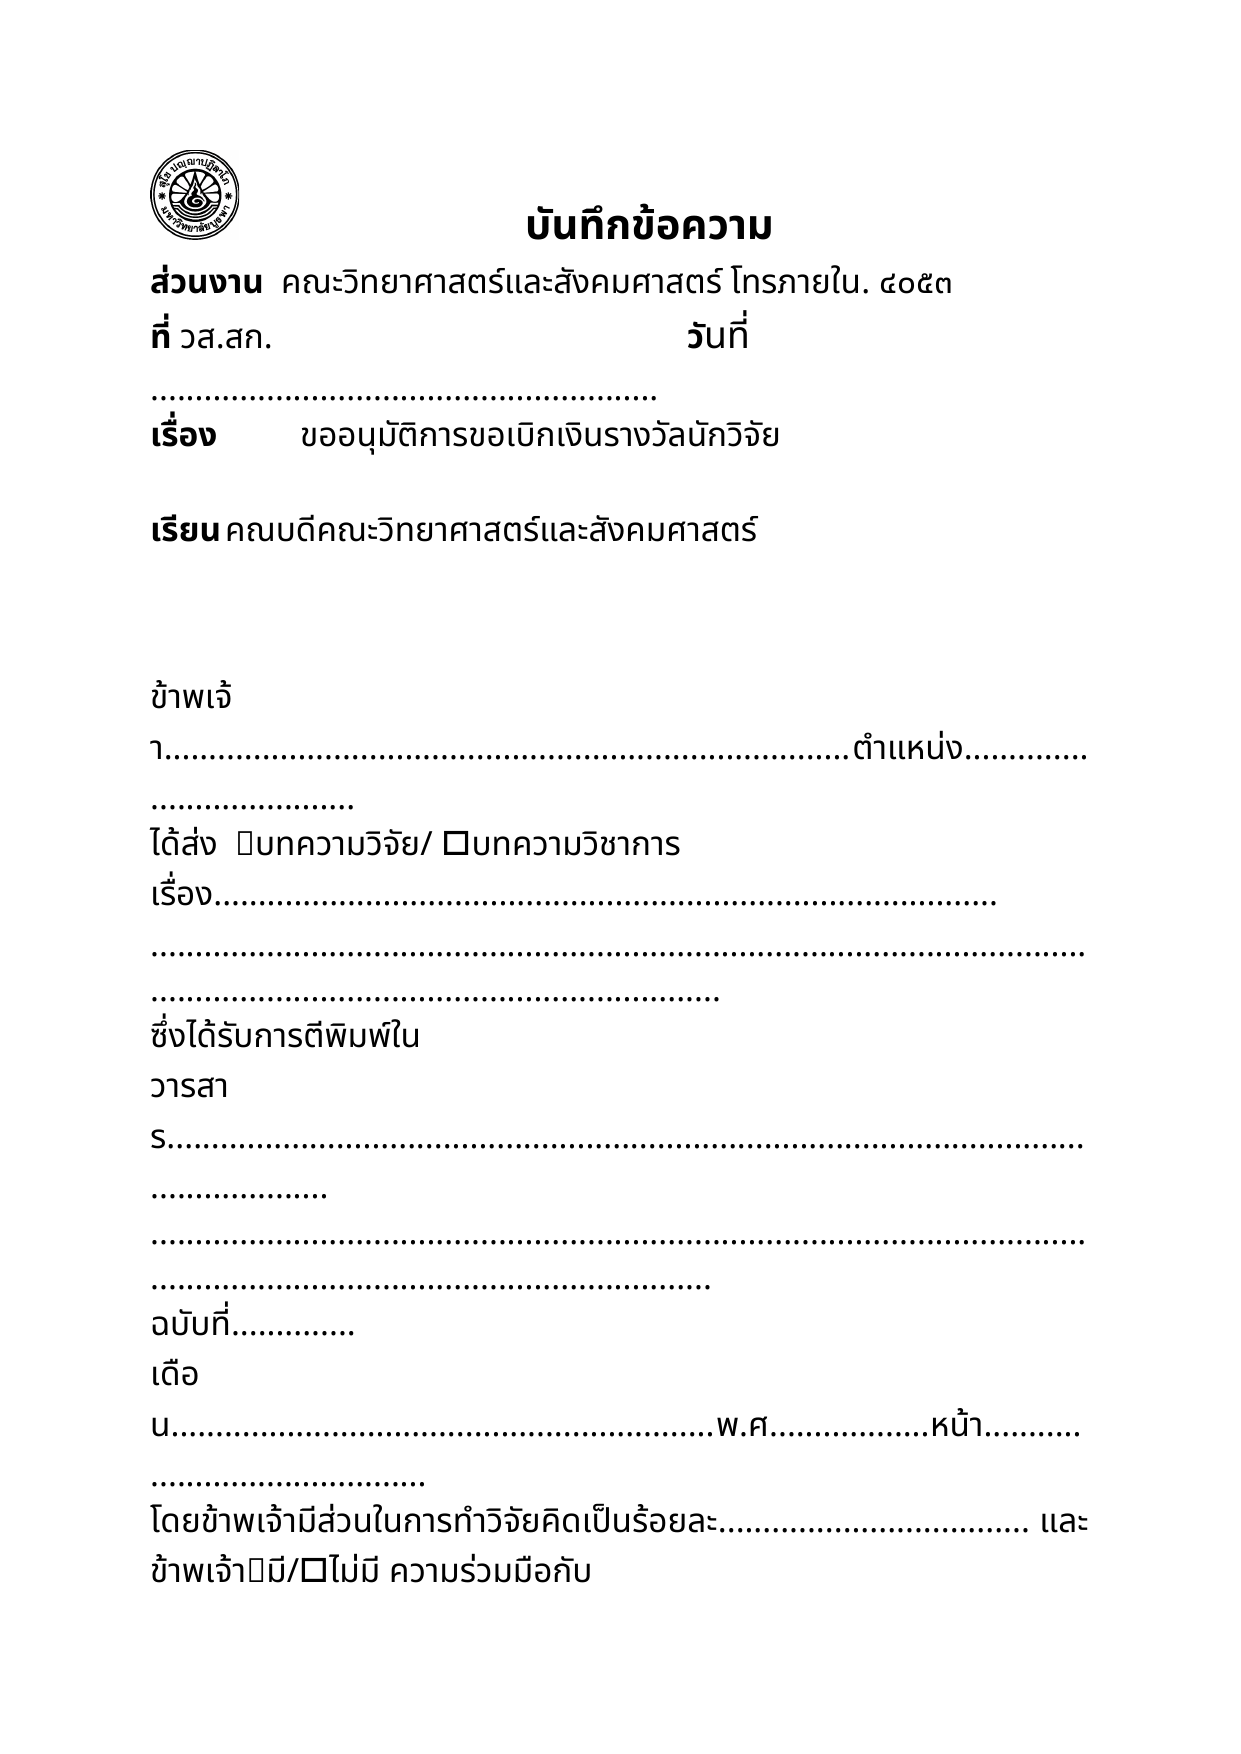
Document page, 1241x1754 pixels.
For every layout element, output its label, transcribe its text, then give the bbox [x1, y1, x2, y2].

title บันทึกข้อความ [150, 150, 1090, 258]
title ข้าพเจ้า.............................................................................ตำแหน่ง..................................... [150, 582, 1090, 819]
title ได้ส่ง บทความวิจัย/ บทความวิชาการเรื่อง........................................................................................ [150, 819, 1090, 921]
title ........................................................................................................................................................................ [150, 1208, 1090, 1299]
title ส่วนงาน คณะวิทยาศาสตร์และสังคมศาสตร์ โทรภายใน. ๔๐๕๓ [150, 258, 1090, 308]
picture [150, 150, 240, 240]
title ......................................................................................................................................................................... [150, 921, 1090, 1012]
title เรียน คณบดีคณะวิทยาศาสตร์และสังคมศาสตร์ [150, 506, 1090, 557]
title ที่ วส.สก. วันที่ ......................................................... [150, 308, 1090, 411]
title เรื่อง ขออนุมัติการขอเบิกเงินรางวัลนักวิจัย [150, 411, 1090, 461]
title ฉบับที่.............. เดือน.............................................................พ.ศ..................หน้า.......................................... [150, 1299, 1090, 1496]
title ซึ่งได้รับการตีพิมพ์ในวารสาร........................................................................................................................... [150, 1012, 1090, 1208]
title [150, 1496, 1090, 1598]
